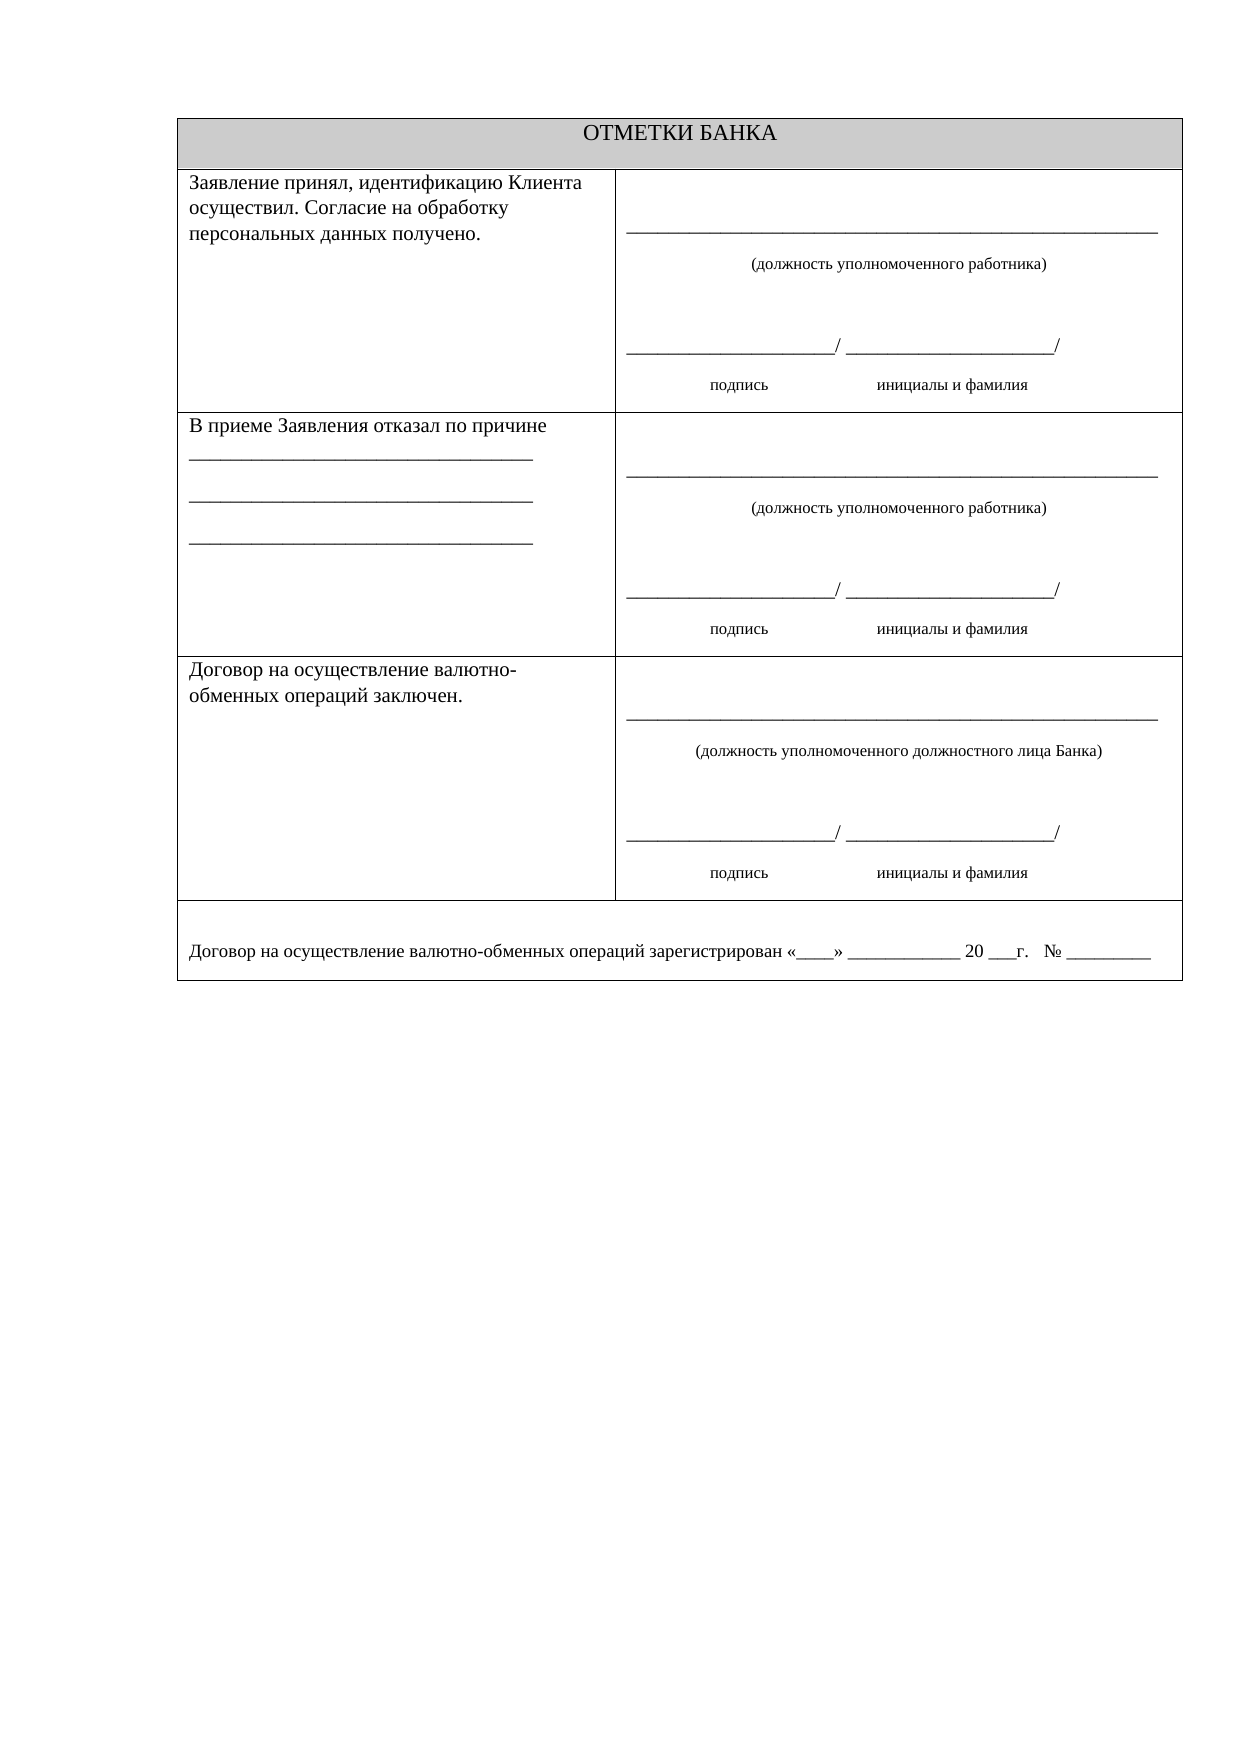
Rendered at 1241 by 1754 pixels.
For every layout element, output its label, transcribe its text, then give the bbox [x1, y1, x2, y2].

table_cell Договор на осуществление валютно-обменных операций зарегистрирован «____» ____________ 20 ___г. № _________ [178, 901, 1182, 980]
table_cell ___________________________________________________ (должность уполномоченного работника) ____________________/ ____________________/ подпись инициалы и фамилия [616, 170, 1182, 412]
table_cell ___________________________________________________ (должность уполномоченного работника) ____________________/ ____________________/ подпись инициалы и фамилия [616, 413, 1182, 656]
table_header ОТМЕТКИ БАНКА [178, 119, 1182, 168]
table_cell В приеме Заявления отказал по причине _________________________________ _________________________________ _________________________________ [178, 413, 615, 656]
table_cell ___________________________________________________ (должность уполномоченного должностного лица Банка) ____________________/ ____________________/ подпись инициалы и фамилия [616, 657, 1182, 900]
table_cell Договор на осуществление валютно-обменных операций заключен. [178, 657, 615, 900]
table_cell Заявление принял, идентификацию Клиента осуществил. Согласие на обработку персональных данных получено. [178, 170, 615, 412]
